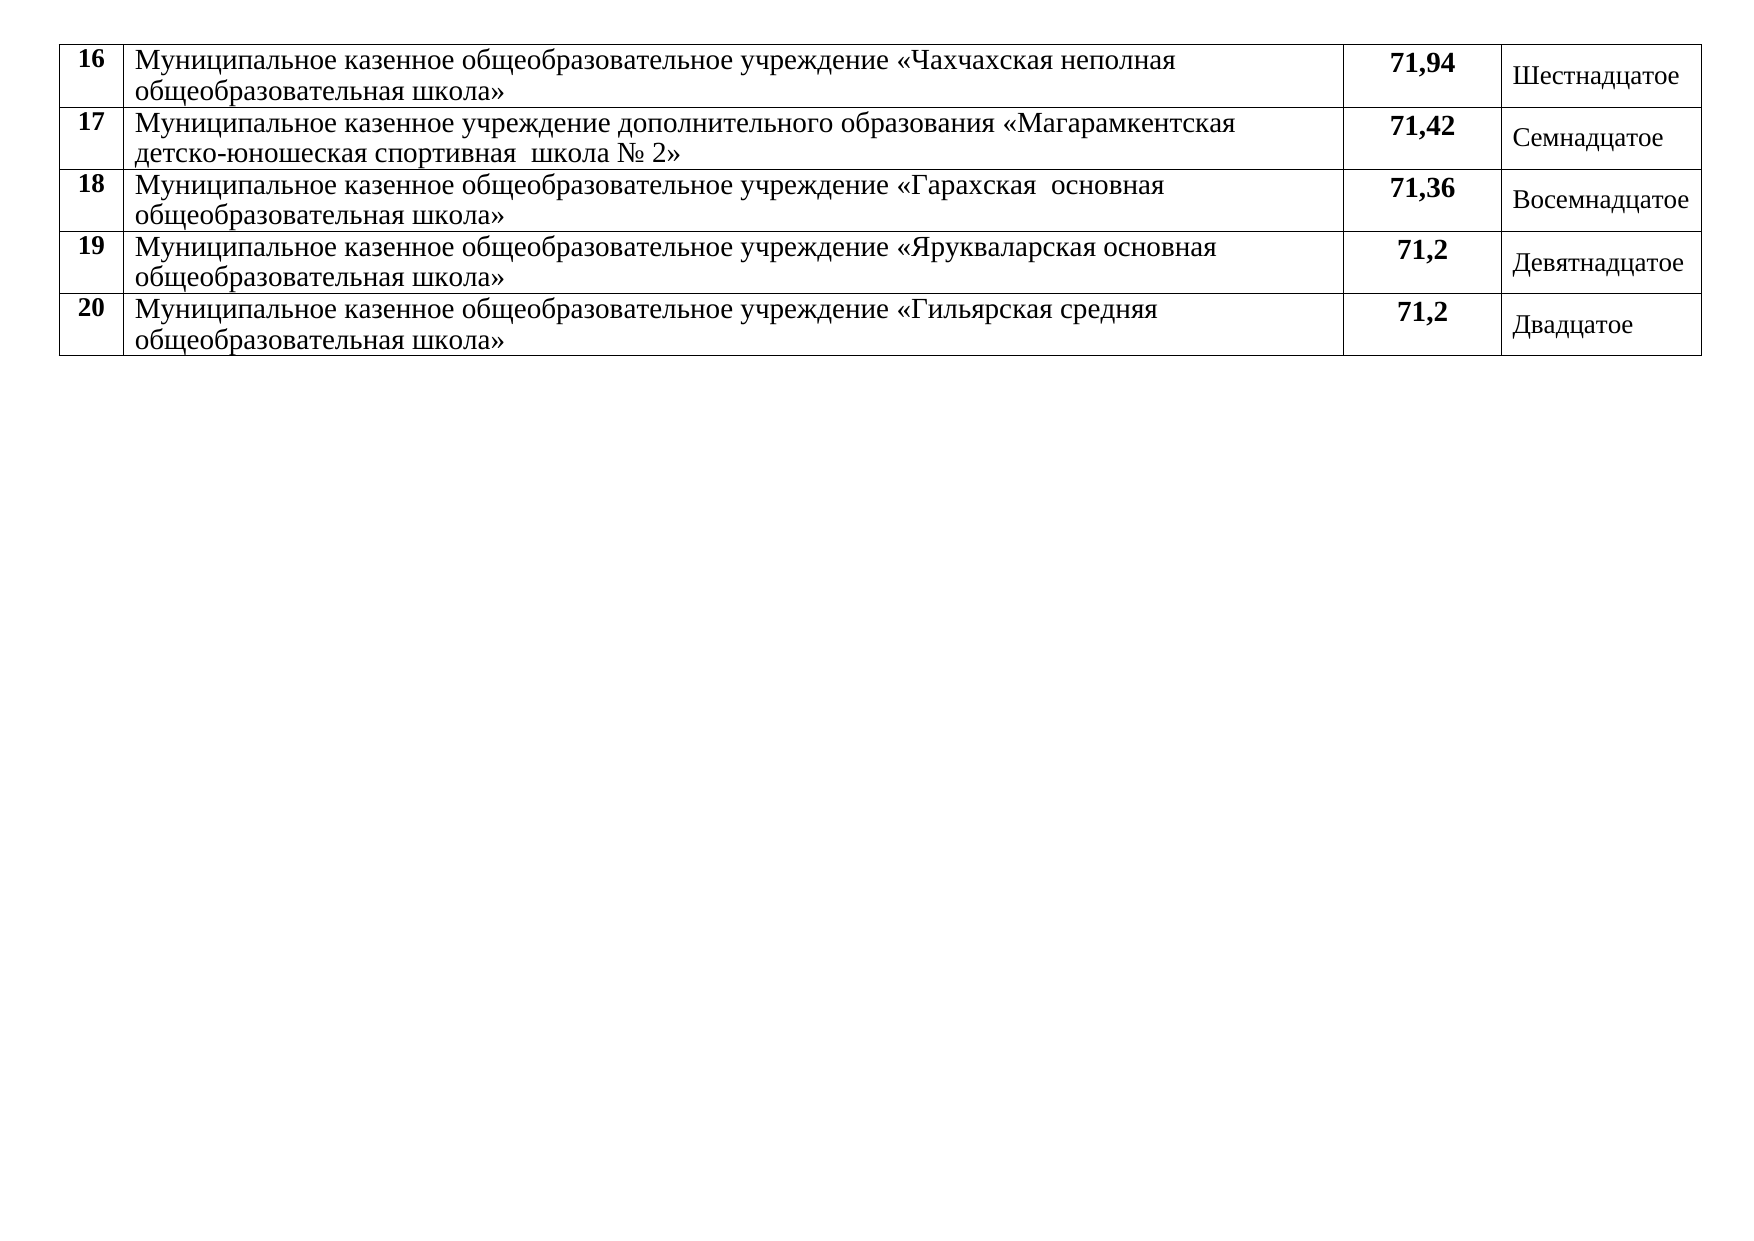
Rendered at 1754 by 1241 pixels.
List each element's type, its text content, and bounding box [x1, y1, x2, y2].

table_cell Шестнадцатое [1502, 45, 1701, 107]
table_cell 20 [60, 294, 123, 355]
table_cell 71,2 [1344, 294, 1501, 355]
table_cell 71,42 [1344, 108, 1501, 169]
table_cell Муниципальное казенное общеобразовательное учреждение «Гарахская основная общеобразовательная школа» [124, 170, 1343, 231]
table_cell Семнадцатое [1502, 108, 1701, 169]
table_cell 18 [60, 170, 123, 231]
table_cell Восемнадцатое [1502, 170, 1701, 231]
table_cell 71,94 [1344, 45, 1501, 107]
table_cell 17 [60, 108, 123, 169]
table_cell Девятнадцатое [1502, 232, 1701, 293]
table_cell 19 [60, 232, 123, 293]
table_cell Муниципальное казенное общеобразовательное учреждение «Ярукваларская основная общеобразовательная школа» [124, 232, 1343, 293]
table_cell Муниципальное казенное общеобразовательное учреждение «Гильярская средняя общеобразовательная школа» [124, 294, 1343, 355]
table_cell Двадцатое [1502, 294, 1701, 355]
table_cell Муниципальное казенное учреждение дополнительного образования «Магарамкентская детско-юношеская спортивная школа № 2» [124, 108, 1343, 169]
table_cell 71,2 [1344, 232, 1501, 293]
table_cell 16 [60, 45, 123, 107]
table_cell 71,36 [1344, 170, 1501, 231]
table_cell Муниципальное казенное общеобразовательное учреждение «Чахчахская неполная общеобразовательная школа» [124, 45, 1343, 107]
